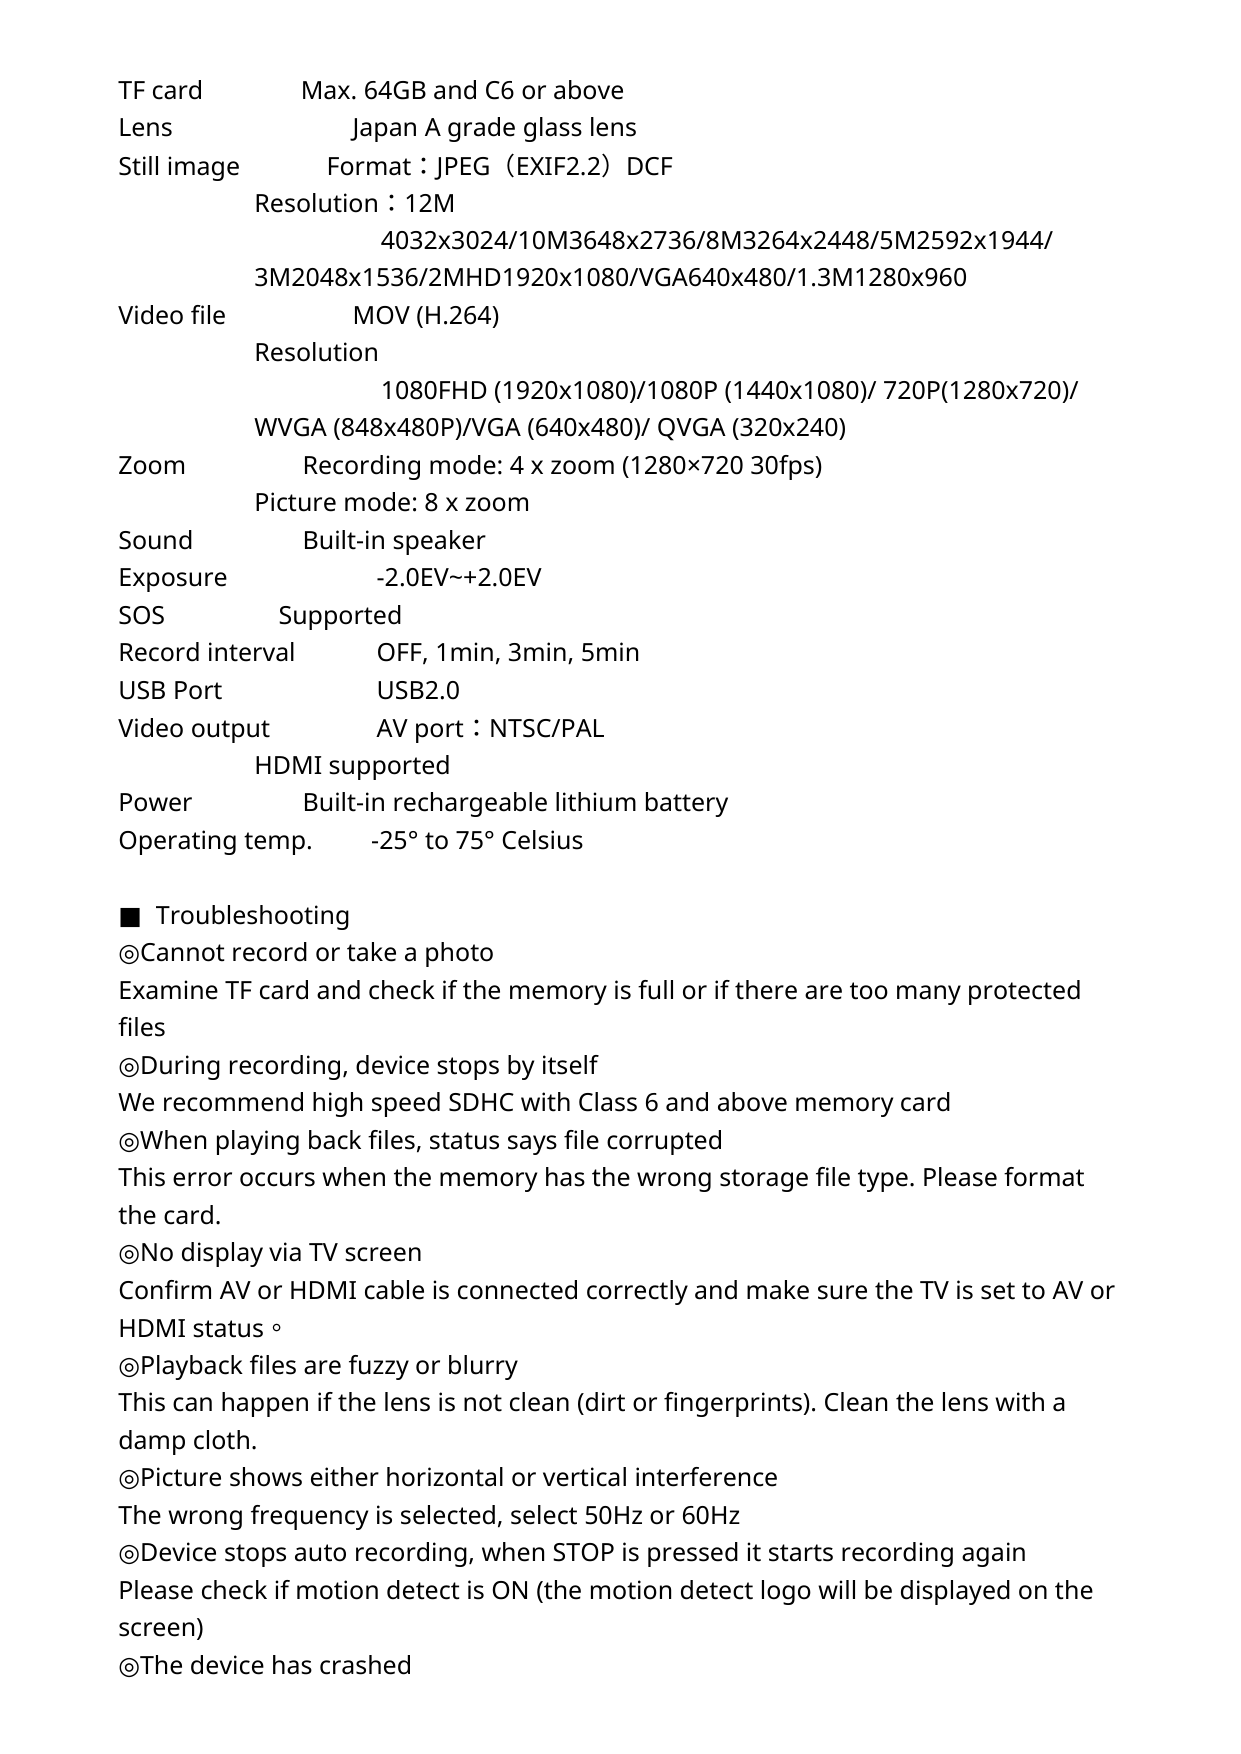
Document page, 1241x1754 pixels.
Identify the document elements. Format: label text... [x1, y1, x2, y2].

text ◎No display via TV screen [118, 1233, 1122, 1271]
text ◎When playing back files, status says file corrupted [118, 1121, 1122, 1158]
text USB Port USB2.0 [118, 671, 1122, 708]
text ◎During recording, device stops by itself [118, 1046, 1122, 1083]
list Troubleshooting [118, 896, 1122, 933]
text Sound Built-in speaker [118, 521, 1122, 558]
text ◎Playback files are fuzzy or blurry [118, 1346, 1122, 1383]
text Examine TF card and check if the memory is full or if there are too many protected files [118, 971, 1122, 1046]
text ◎Picture shows either horizontal or vertical interference [118, 1458, 1122, 1496]
text ◎Device stops auto recording, when STOP is pressed it starts recording again [118, 1533, 1122, 1571]
text HDMI supported [118, 746, 1122, 783]
text We recommend high speed SDHC with Class 6 and above memory card [118, 1083, 1122, 1121]
text ◎The device has crashed [118, 1646, 1122, 1683]
text TF card Max. 64GB and C6 or above [118, 71, 1122, 108]
text Confirm AV or HDMI cable is connected correctly and make sure the TV is set to AV or HDMI status。 [118, 1271, 1122, 1346]
text SOS Supported [118, 596, 1122, 633]
text Operating temp. -25° to 75° Celsius [118, 821, 1122, 858]
text 1080FHD (1920x1080)/1080P (1440x1080)/ 720P(1280x720)/ [118, 371, 1122, 408]
text This can happen if the lens is not clean (dirt or fingerprints). Clean the lens with a damp cloth. [118, 1383, 1122, 1458]
text Still image Format：JPEG（EXIF2.2）DCF [118, 146, 1122, 183]
text Exposure -2.0EV~+2.0EV [118, 558, 1122, 596]
text The wrong frequency is selected, select 50Hz or 60Hz [118, 1496, 1122, 1533]
text Video file MOV (H.264) [118, 296, 1122, 333]
text Record interval OFF, 1min, 3min, 5min [118, 633, 1122, 671]
text ◎Cannot record or take a photo [118, 933, 1122, 971]
text This error occurs when the memory has the wrong storage file type. Please format the card. [118, 1158, 1122, 1233]
text 3M2048x1536/2MHD1920x1080/VGA640x480/1.3M1280x960 [118, 258, 1122, 296]
text Please check if motion detect is ON (the motion detect logo will be displayed on the screen) [118, 1571, 1122, 1646]
text Video output AV port：NTSC/PAL [118, 708, 1122, 746]
text Zoom Recording mode: 4 x zoom (1280×720 30fps) [118, 446, 1122, 483]
text Picture mode: 8 x zoom [118, 483, 1122, 521]
text Resolution [118, 333, 1122, 371]
text Power Built-in rechargeable lithium battery [118, 783, 1122, 821]
text Resolution：12M 4032x3024/10M3648x2736/8M3264x2448/5M2592x1944/ [118, 183, 1122, 258]
text WVGA (848x480P)/VGA (640x480)/ QVGA (320x240) [118, 408, 1122, 446]
text Lens Japan A grade glass lens [118, 108, 1122, 146]
